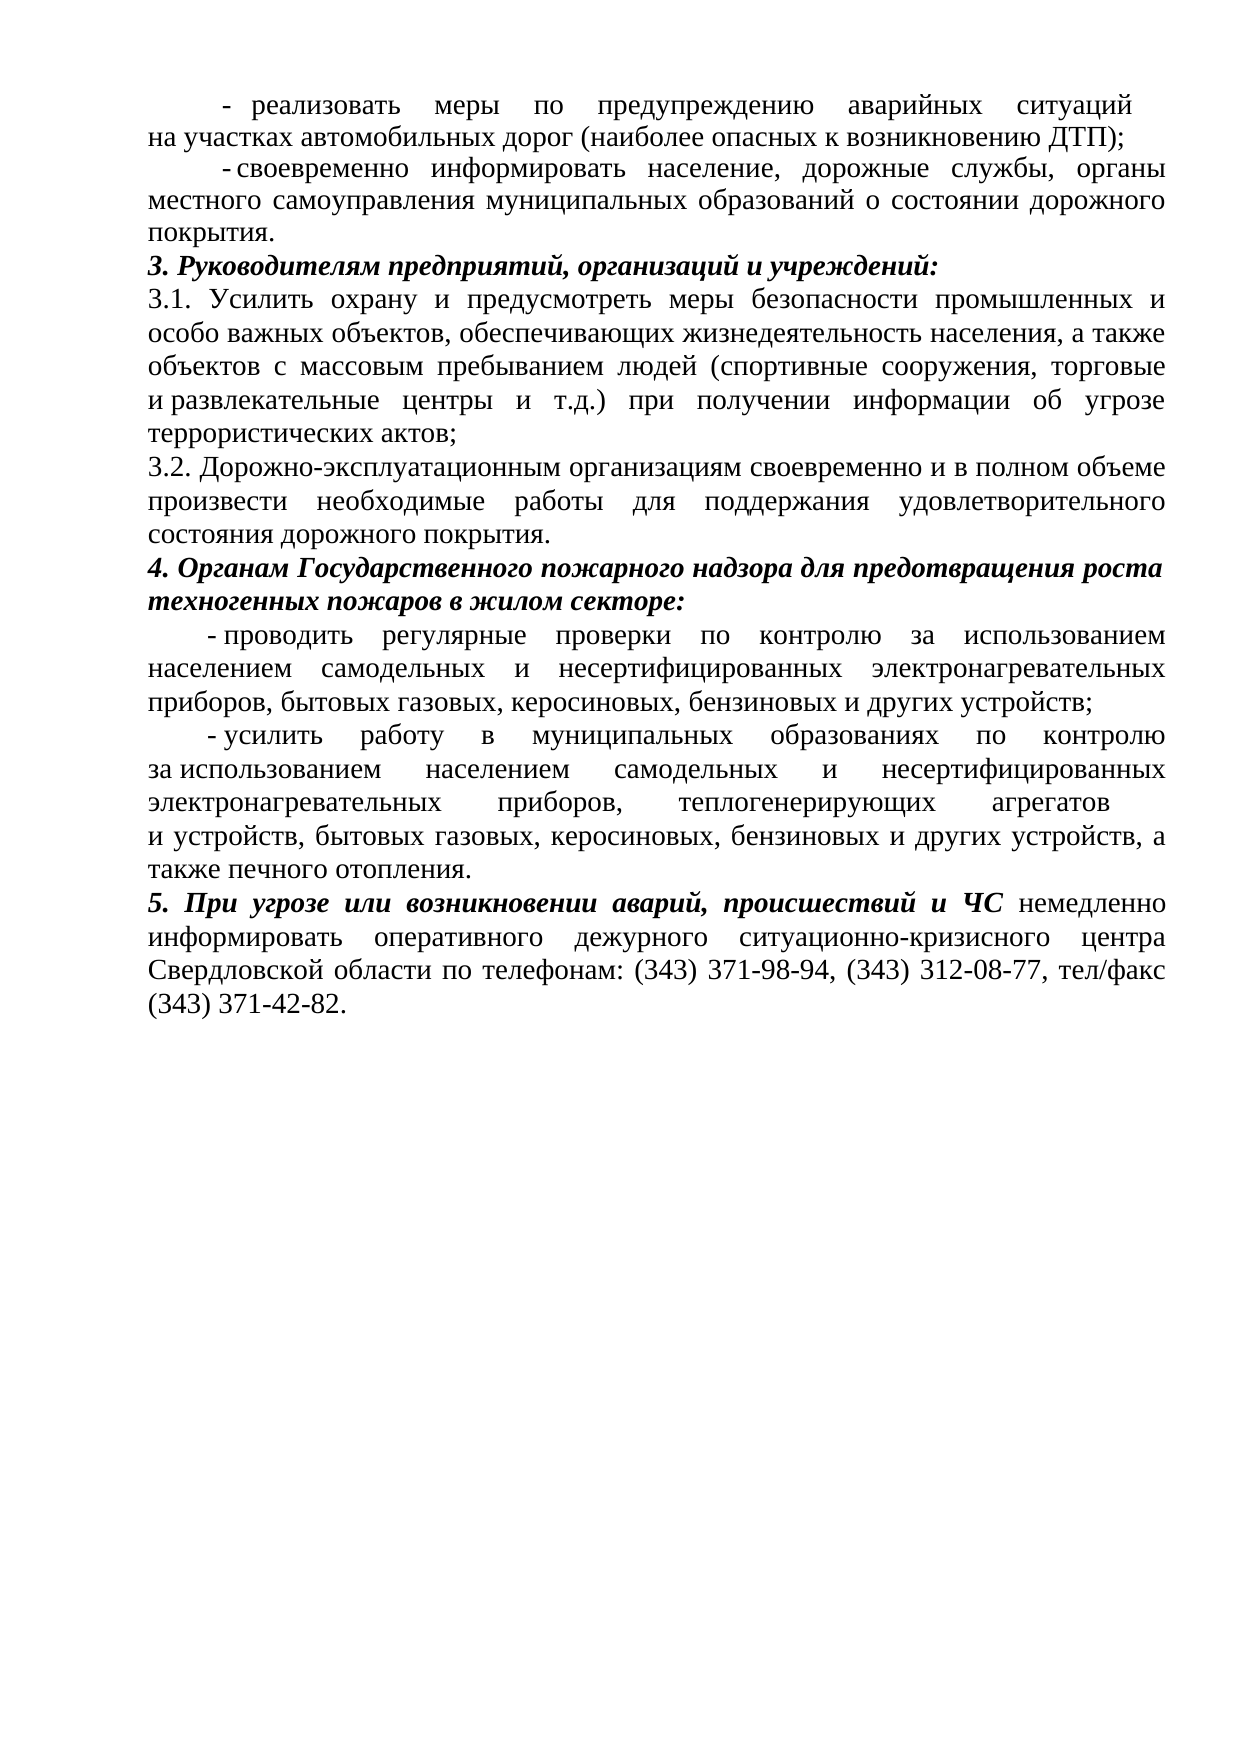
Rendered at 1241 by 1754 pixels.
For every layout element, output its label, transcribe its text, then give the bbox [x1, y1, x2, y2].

text - своевременно информировать население, дорожные службы, органы местного самоуправления муниципальных образований о состоянии дорожного покрытия. [148, 152, 1167, 248]
text - усилить работу в муниципальных образованиях по контролю за использованием населением самодельных и несертифицированных электронагревательных приборов, теплогенерирующих агрегатов и устройств, бытовых газовых, керосиновых, бензиновых и других устройств, а также печного отопления. [148, 717, 1167, 885]
text 4. Органам Государственного пожарного надзора для предотвращения роста техногенных пожаров в жилом секторе: [148, 550, 1167, 617]
text 5. При угрозе или возникновении аварий, происшествий и ЧС немедленно информировать оперативного дежурного ситуационно-кризисного центра Свердловской области по телефонам: (343) 371-98-94, (343) 312-08-77, тел/факс (343) 371-42-82. [148, 885, 1167, 1019]
text - реализовать меры по предупреждению аварийных ситуаций на участках автомобильных дорог (наиболее опасных к возникновению ДТП); [148, 89, 1167, 152]
text - проводить регулярные проверки по контролю за использованием населением самодельных и несертифицированных электронагревательных приборов, бытовых газовых, керосиновых, бензиновых и других устройств; [148, 617, 1167, 717]
text 3. Руководителям предприятий, организаций и учреждений: [148, 248, 1167, 281]
text 3.1. Усилить охрану и предусмотреть меры безопасности промышленных и особо важных объектов, обеспечивающих жизнедеятельность населения, а также объектов с массовым пребыванием людей (спортивные сооружения, торговые и развлекательные центры и т.д.) при получении информации об угрозе террористических актов; [148, 281, 1167, 449]
text 3.2. Дорожно-эксплуатационным организациям своевременно и в полном объеме произвести необходимые работы для поддержания удовлетворительного состояния дорожного покрытия. [148, 449, 1167, 550]
